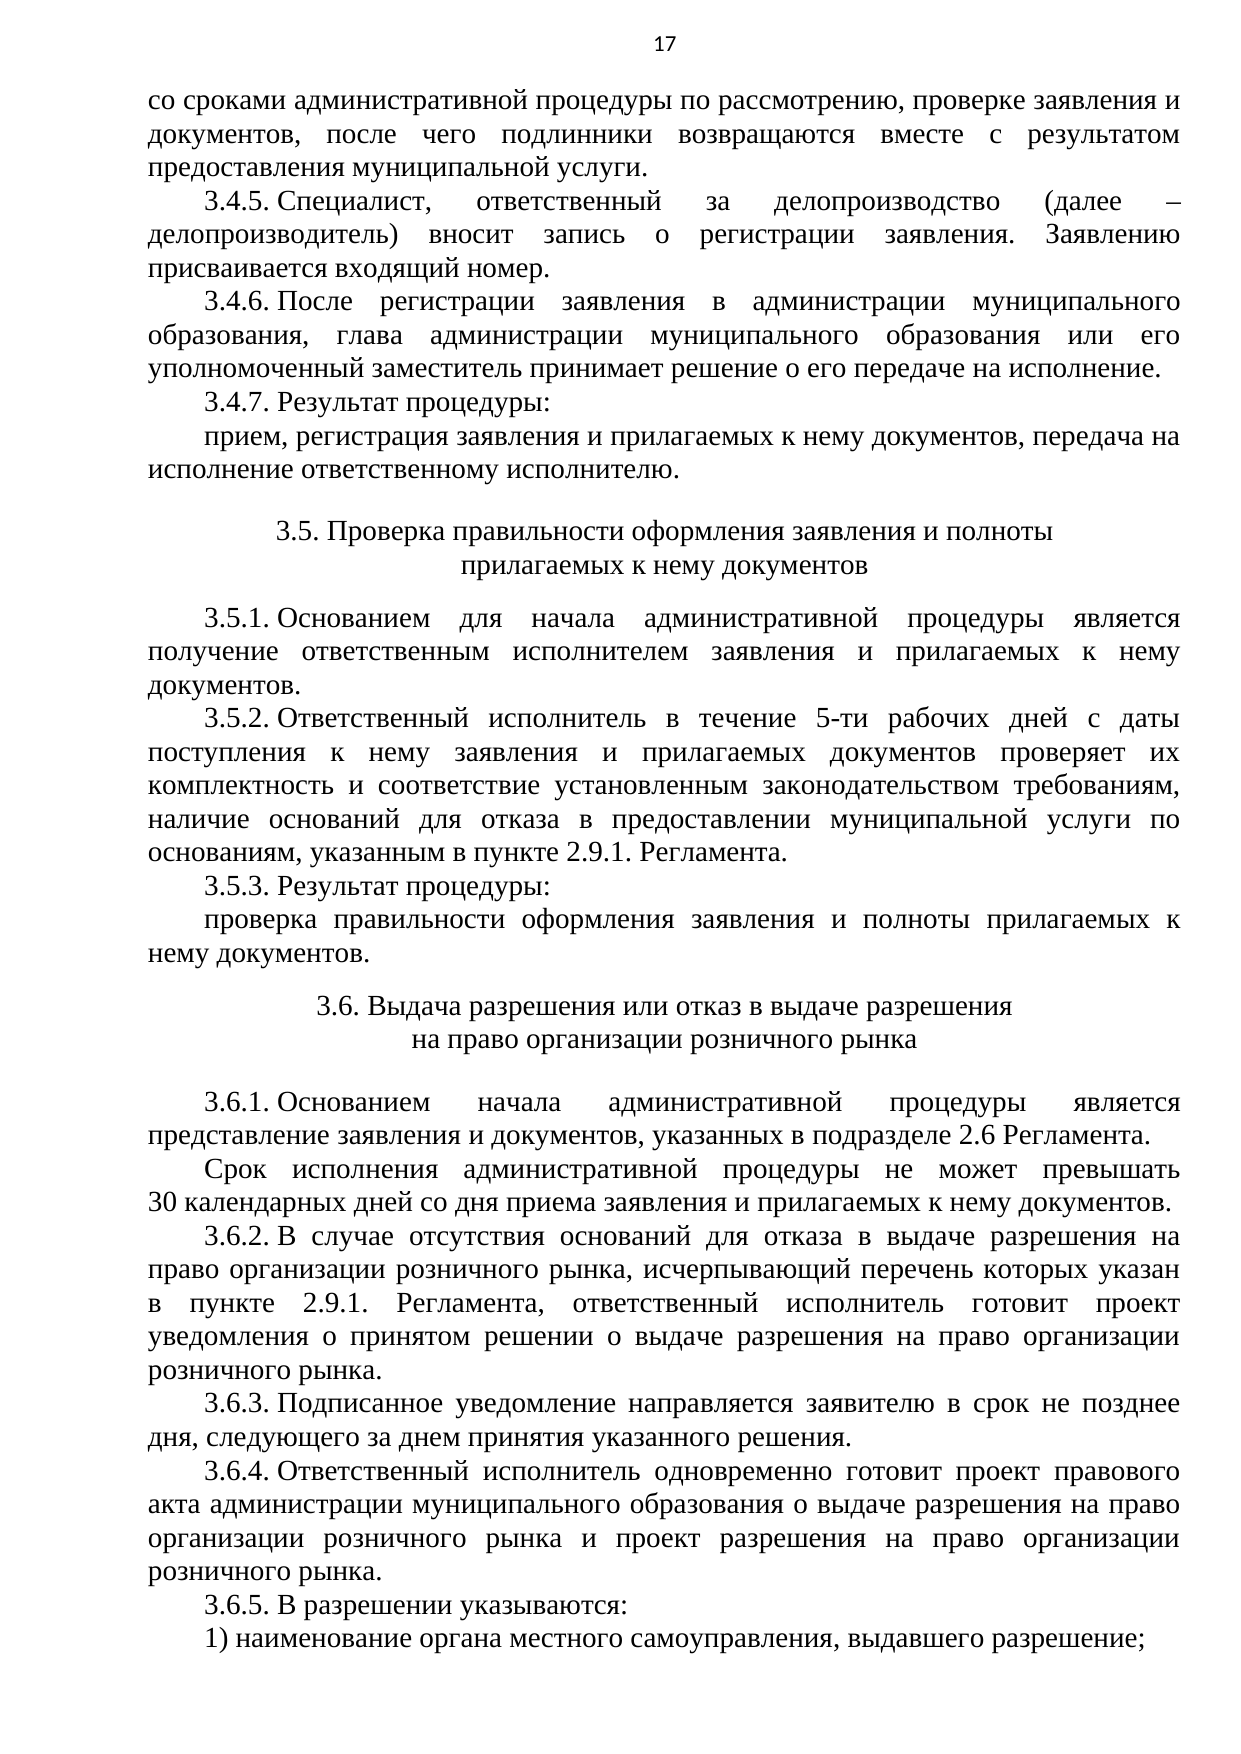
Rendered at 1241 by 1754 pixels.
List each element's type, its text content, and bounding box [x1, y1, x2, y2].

text 3.4.6. После регистрации заявления в администрации муниципального образования, глава администрации муниципального образования или его уполномоченный заместитель принимает решение о его передаче на исполнение. [148, 283, 1181, 384]
text 3.6.3. Подписанное уведомление направляется заявителю в срок не позднее дня, следующего за днем принятия указанного решения. [148, 1386, 1181, 1453]
text на право организации розничного рынка [148, 1021, 1181, 1055]
text 3.6.1. Основанием начала административной процедуры является представление заявления и документов, указанных в подразделе 2.6 Регламента. [148, 1084, 1181, 1151]
text проверка правильности оформления заявления и полноты прилагаемых к нему документов. [148, 902, 1181, 969]
text прилагаемых к нему документов [148, 547, 1181, 581]
text 3.6.2. В случае отсутствия оснований для отказа в выдаче разрешения на право организации розничного рынка, исчерпывающий перечень которых указан в пункте 2.9.1. Регламента, ответственный исполнитель готовит проект уведомления о принятом решении о выдаче разрешения на право организации розничного рынка. [148, 1218, 1181, 1386]
text 3.5.3. Результат процедуры: [148, 868, 1181, 902]
text 3.6. Выдача разрешения или отказ в выдаче разрешения [148, 988, 1181, 1021]
text Срок исполнения административной процедуры не может превышать 30 календарных дней со дня приема заявления и прилагаемых к нему документов. [148, 1151, 1181, 1218]
text 3.5.2. Ответственный исполнитель в течение 5-ти рабочих дней с даты поступления к нему заявления и прилагаемых документов проверяет их комплектность и соответствие установленным законодательством требованиям, наличие оснований для отказа в предоставлении муниципальной услуги по основаниям, указанным в пункте 2.9.1. Регламента. [148, 700, 1181, 868]
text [148, 82, 1181, 183]
text 3.5.1. Основанием для начала административной процедуры является получение ответственным исполнителем заявления и прилагаемых к нему документов. [148, 600, 1181, 700]
text 1) наименование органа местного самоуправления, выдавшего разрешение; [148, 1620, 1181, 1654]
text 3.4.5. Специалист, ответственный за делопроизводство (далее – делопроизводитель) вносит запись о регистрации заявления. Заявлению присваивается входящий номер. [148, 183, 1181, 283]
text 3.6.4. Ответственный исполнитель одновременно готовит проект правового акта администрации муниципального образования о выдаче разрешения на право организации розничного рынка и проект разрешения на право организации розничного рынка. [148, 1453, 1181, 1587]
text 3.6.5. В разрешении указываются: [148, 1587, 1181, 1620]
text 3.4.7. Результат процедуры: [148, 384, 1181, 418]
text 3.5. Проверка правильности оформления заявления и полноты [148, 513, 1181, 547]
text прием, регистрация заявления и прилагаемых к нему документов, передача на исполнение ответственному исполнителю. [148, 418, 1181, 485]
